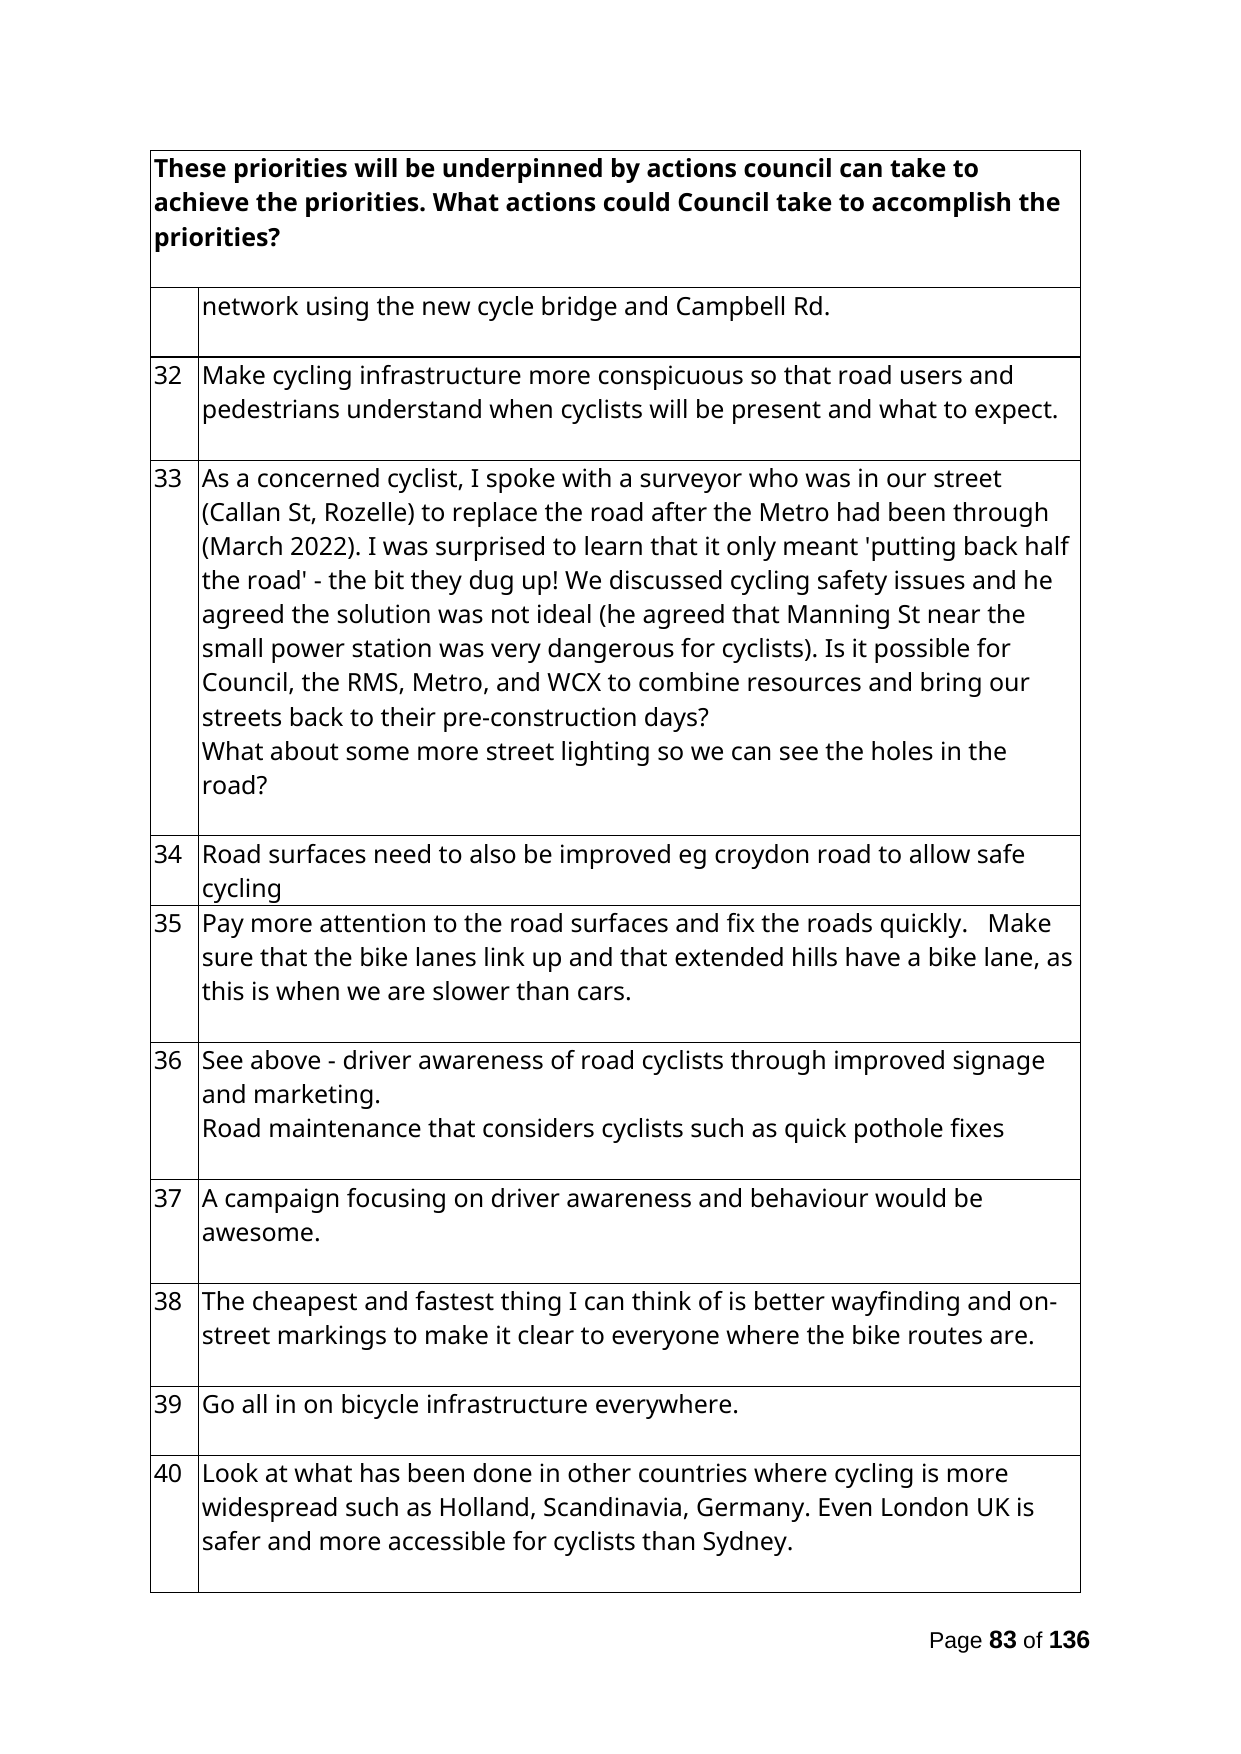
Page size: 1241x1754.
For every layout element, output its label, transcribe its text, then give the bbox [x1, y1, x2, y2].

table_cell As a concerned cyclist, I spoke with a surveyor who was in our street (Callan St, Rozelle) to replace the road after the Metro had been through (March 2022). I was surprised to learn that it only meant 'putting back half the road' - the bit they dug up! We discussed cycling safety issues and he agreed the solution was not ideal (he agreed that Manning St near the small power station was very dangerous for cyclists). Is it possible for Council, the RMS, Metro, and WCX to combine resources and bring our streets back to their pre-construction days? What about some more street lighting so we can see the holes in the road? [199, 461, 1080, 835]
table_cell The cheapest and fastest thing I can think of is better wayfinding and on-street markings to make it clear to everyone where the bike routes are. [199, 1284, 1080, 1386]
table_cell 40 [151, 1456, 198, 1592]
table_cell Road surfaces need to also be improved eg croydon road to allow safe cycling [199, 836, 1080, 904]
table_cell See above - driver awareness of road cyclists through improved signage and marketing. Road maintenance that considers cyclists such as quick pothole fixes [199, 1043, 1080, 1179]
table_cell Go all in on bicycle infrastructure everywhere. [199, 1387, 1080, 1455]
table_cell A campaign focusing on driver awareness and behaviour would be awesome. [199, 1180, 1080, 1282]
table_cell 34 [151, 836, 198, 904]
table_cell 36 [151, 1043, 198, 1179]
table_header These priorities will be underpinned by actions council can take to achieve the priorities. What actions could Council take to accomplish the priorities? [151, 151, 1080, 287]
table_cell 31 [151, 288, 198, 356]
table_cell 38 [151, 1284, 198, 1386]
table_cell 35 [151, 906, 198, 1042]
table_cell 33 [151, 461, 198, 835]
table_cell Make cycling infrastructure more conspicuous so that road users and pedestrians understand when cyclists will be present and what to expect. [199, 358, 1080, 460]
table_cell 37 [151, 1180, 198, 1282]
table_cell 32 [151, 358, 198, 460]
table_cell Pay more attention to the road surfaces and fix the roads quickly. Make sure that the bike lanes link up and that extended hills have a bike lane, as this is when we are slower than cars. [199, 906, 1080, 1042]
table_cell Look at what has been done in other countries where cycling is more widespread such as Holland, Scandinavia, Germany. Even London UK is safer and more accessible for cyclists than Sydney. [199, 1456, 1080, 1592]
table_cell 39 [151, 1387, 198, 1455]
